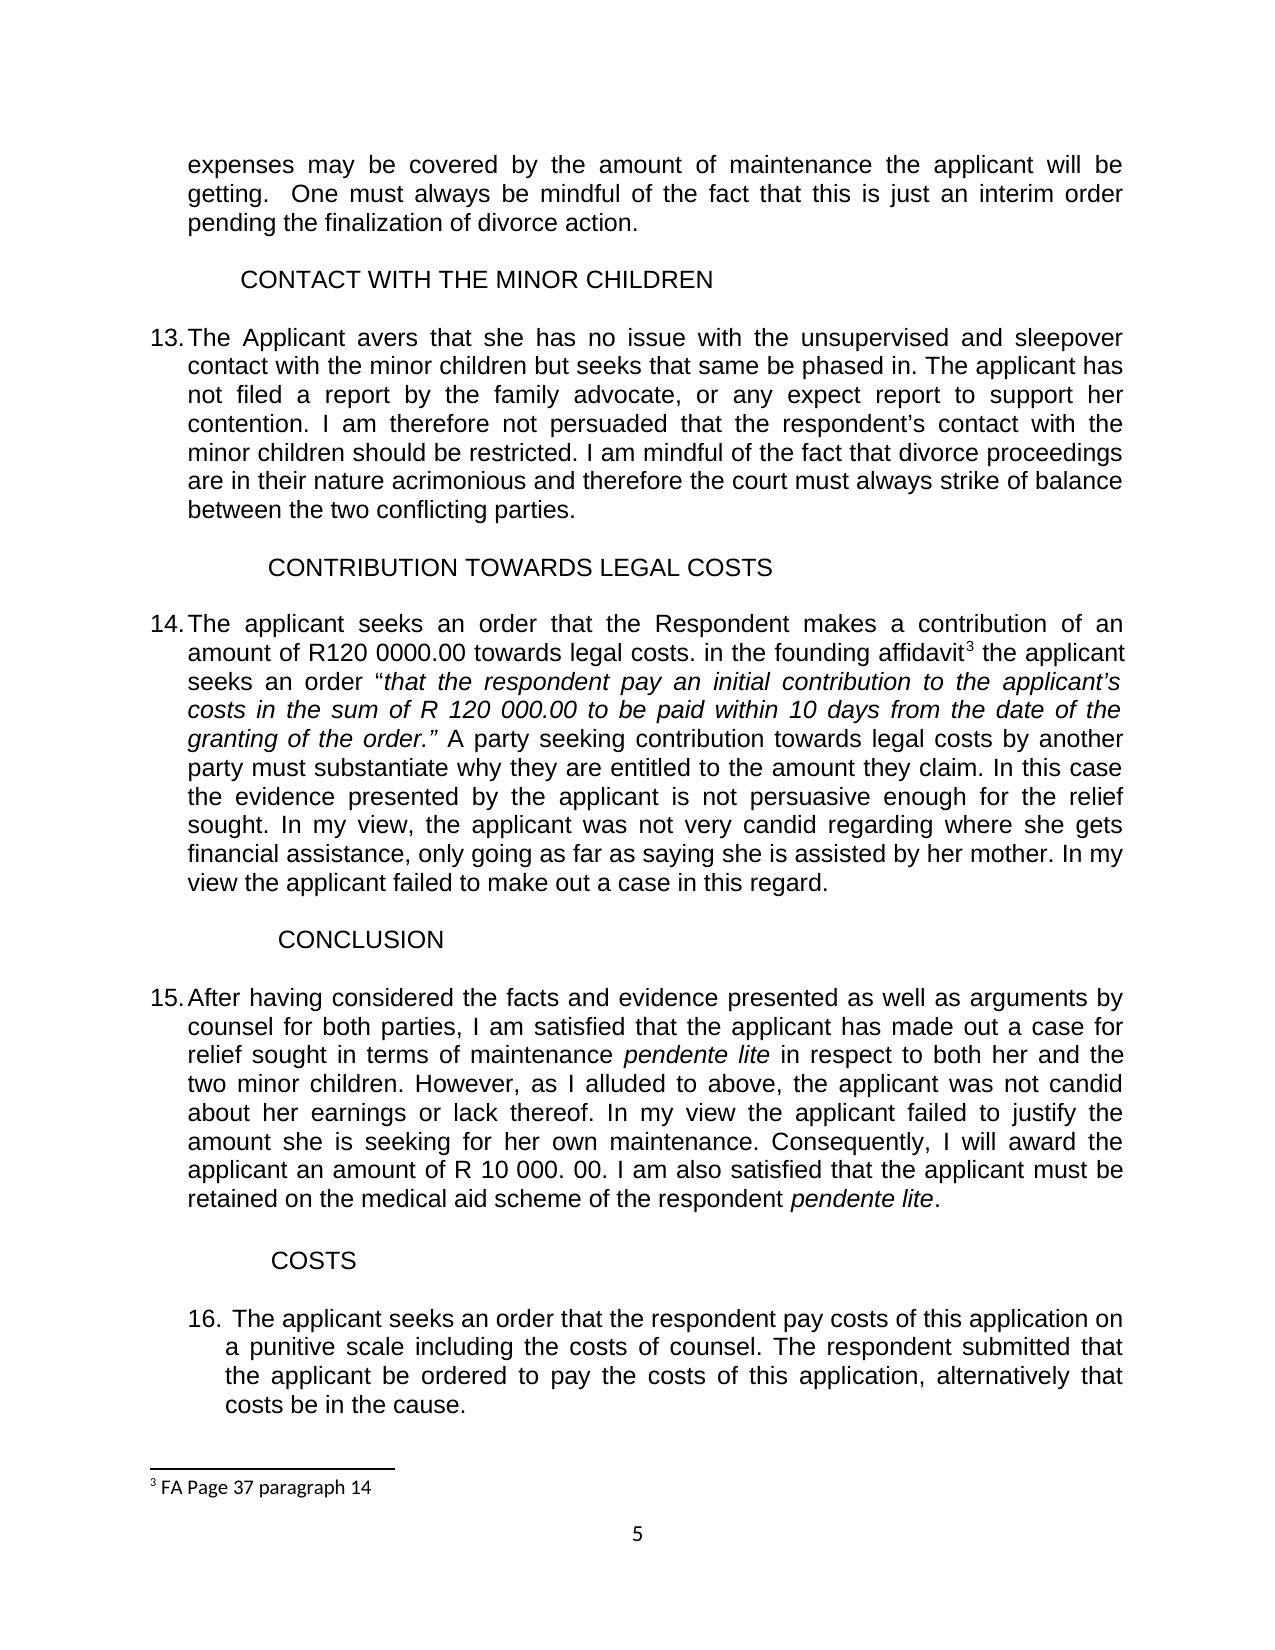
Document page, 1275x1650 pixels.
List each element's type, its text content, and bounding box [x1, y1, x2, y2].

text CONTRIBUTION TOWARDS LEGAL COSTS [150, 552, 1125, 581]
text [150, 150, 1125, 236]
list COSTS [187, 1246, 1125, 1275]
text CONTACT WITH THE MINOR CHILDREN [150, 265, 1125, 294]
list CONCLUSION [187, 926, 1125, 954]
text 14. The applicant seeks an order that the Respondent makes a contribution of an amount of R120 0000.00 towards legal costs. in the founding affidavit the applicant seeks an order “that the respondent pay an initial contribution to the applicant’s costs in the sum of R 120 000.00 to be paid within 10 days from the date of the granting of the order.” A party seeking contribution towards legal costs by another party must substantiate why they are entitled to the amount they claim. In this case the evidence presented by the applicant is not persuasive enough for the relief sought. In my view, the applicant was not very candid regarding where she gets financial assistance, only going as far as saying she is assisted by her mother. In my view the applicant failed to make out a case in this regard. [150, 609, 1125, 897]
text 15. After having considered the facts and evidence presented as well as arguments by counsel for both parties, I am satisfied that the applicant has made out a case for relief sought in terms of maintenance pendente lite in respect to both her and the two minor children. However, as I alluded to above, the applicant was not candid about her earnings or lack thereof. In my view the applicant failed to justify the amount she is seeking for her own maintenance. Consequently, I will award the applicant an amount of R 10 000. 00. I am also satisfied that the applicant must be retained on the medical aid scheme of the respondent pendente lite. [150, 983, 1125, 1213]
text 13. The Applicant avers that she has no issue with the unsupervised and sleepover contact with the minor children but seeks that same be phased in. The applicant has not filed a report by the family advocate, or any expect report to support her contention. I am therefore not persuaded that the respondent’s contact with the minor children should be restricted. I am mindful of the fact that divorce proceedings are in their nature acrimonious and therefore the court must always strike of balance between the two conflicting parties. [150, 322, 1125, 524]
text 16. The applicant seeks an order that the respondent pay costs of this application on a punitive scale including the costs of counsel. The respondent submitted that the applicant be ordered to pay the costs of this application, alternatively that costs be in the cause. [187, 1303, 1125, 1418]
